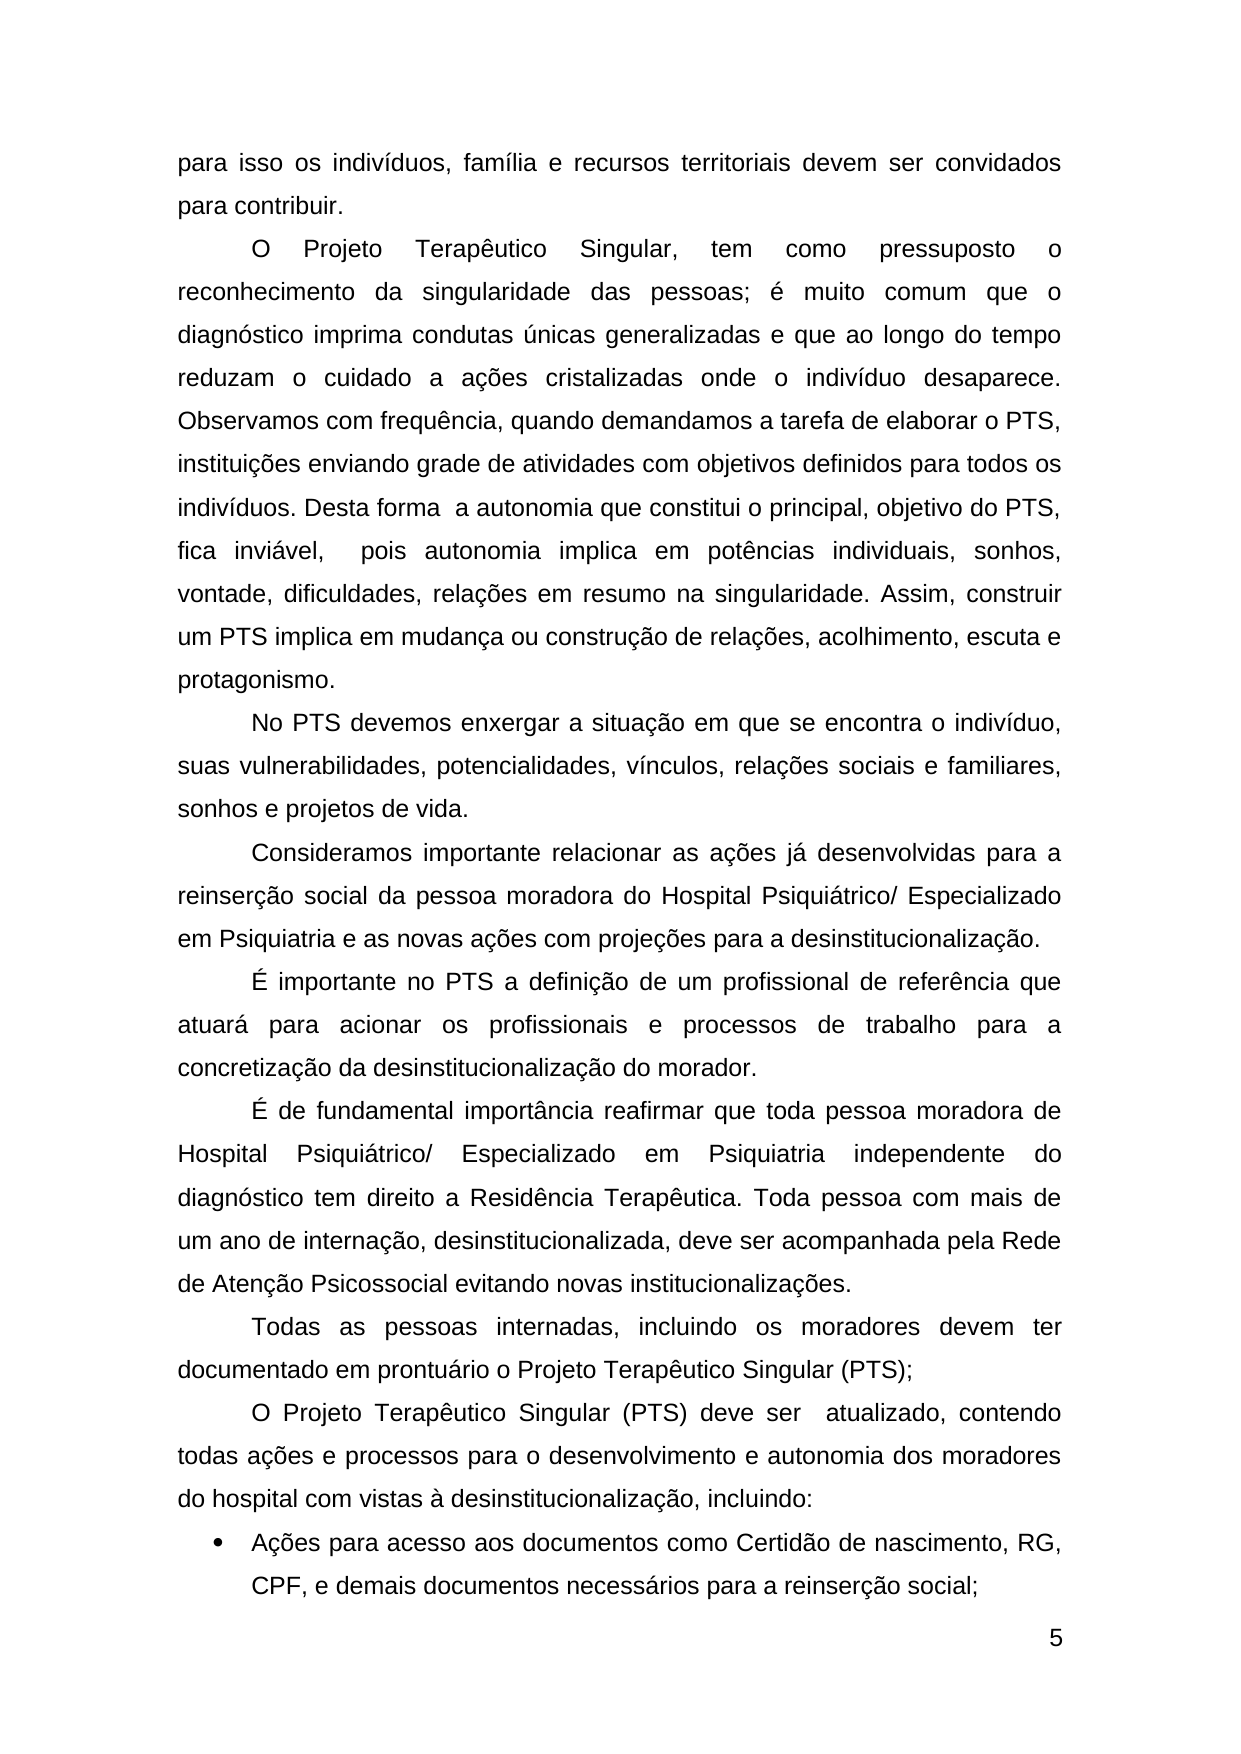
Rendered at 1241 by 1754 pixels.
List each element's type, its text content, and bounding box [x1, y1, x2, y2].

text É de fundamental importância reafirmar que toda pessoa moradora de Hospital Psiquiátrico/ Especializado em Psiquiatria independente do diagnóstico tem direito a Residência Terapêutica. Toda pessoa com mais de um ano de internação, desinstitucionalizada, deve ser acompanhada pela Rede de Atenção Psicossocial evitando novas institucionalizações. [177, 1096, 1063, 1298]
text O Projeto Terapêutico Singular, tem como pressuposto o reconhecimento da singularidade das pessoas; é muito comum que o diagnóstico imprima condutas únicas generalizadas e que ao longo do tempo reduzam o cuidado a ações cristalizadas onde o indivíduo desaparece. Observamos com frequência, quando demandamos a tarefa de elaborar o PTS, instituições enviando grade de atividades com objetivos definidos para todos os indivíduos. Desta forma a autonomia que constitui o principal, objetivo do PTS, fica inviável, pois autonomia implica em potências individuais, sonhos, vontade, dificuldades, relações em resumo na singularidade. Assim, construir um PTS implica em mudança ou construção de relações, acolhimento, escuta e protagonismo. [177, 234, 1063, 694]
text No PTS devemos enxergar a situação em que se encontra o indivíduo, suas vulnerabilidades, potencialidades, vínculos, relações sociais e familiares, sonhos e projetos de vida. [177, 708, 1063, 823]
text Todas as pessoas internadas, incluindo os moradores devem ter documentado em prontuário o Projeto Terapêutico Singular (PTS); [177, 1312, 1063, 1384]
list Ações para acesso aos documentos como Certidão de nascimento, RG, CPF, e demais documentos necessários para a reinserção social; [213, 1528, 1063, 1599]
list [177, 148, 1063, 219]
text É importante no PTS a definição de um profissional de referência que atuará para acionar os profissionais e processos de trabalho para a concretização da desinstitucionalização do morador. [177, 967, 1063, 1082]
text O Projeto Terapêutico Singular (PTS) deve ser atualizado, contendo todas ações e processos para o desenvolvimento e autonomia dos moradores do hospital com vistas à desinstitucionalização, incluindo: [177, 1398, 1063, 1513]
text Consideramos importante relacionar as ações já desenvolvidas para a reinserção social da pessoa moradora do Hospital Psiquiátrico/ Especializado em Psiquiatria e as novas ações com projeções para a desinstitucionalização. [177, 838, 1063, 953]
